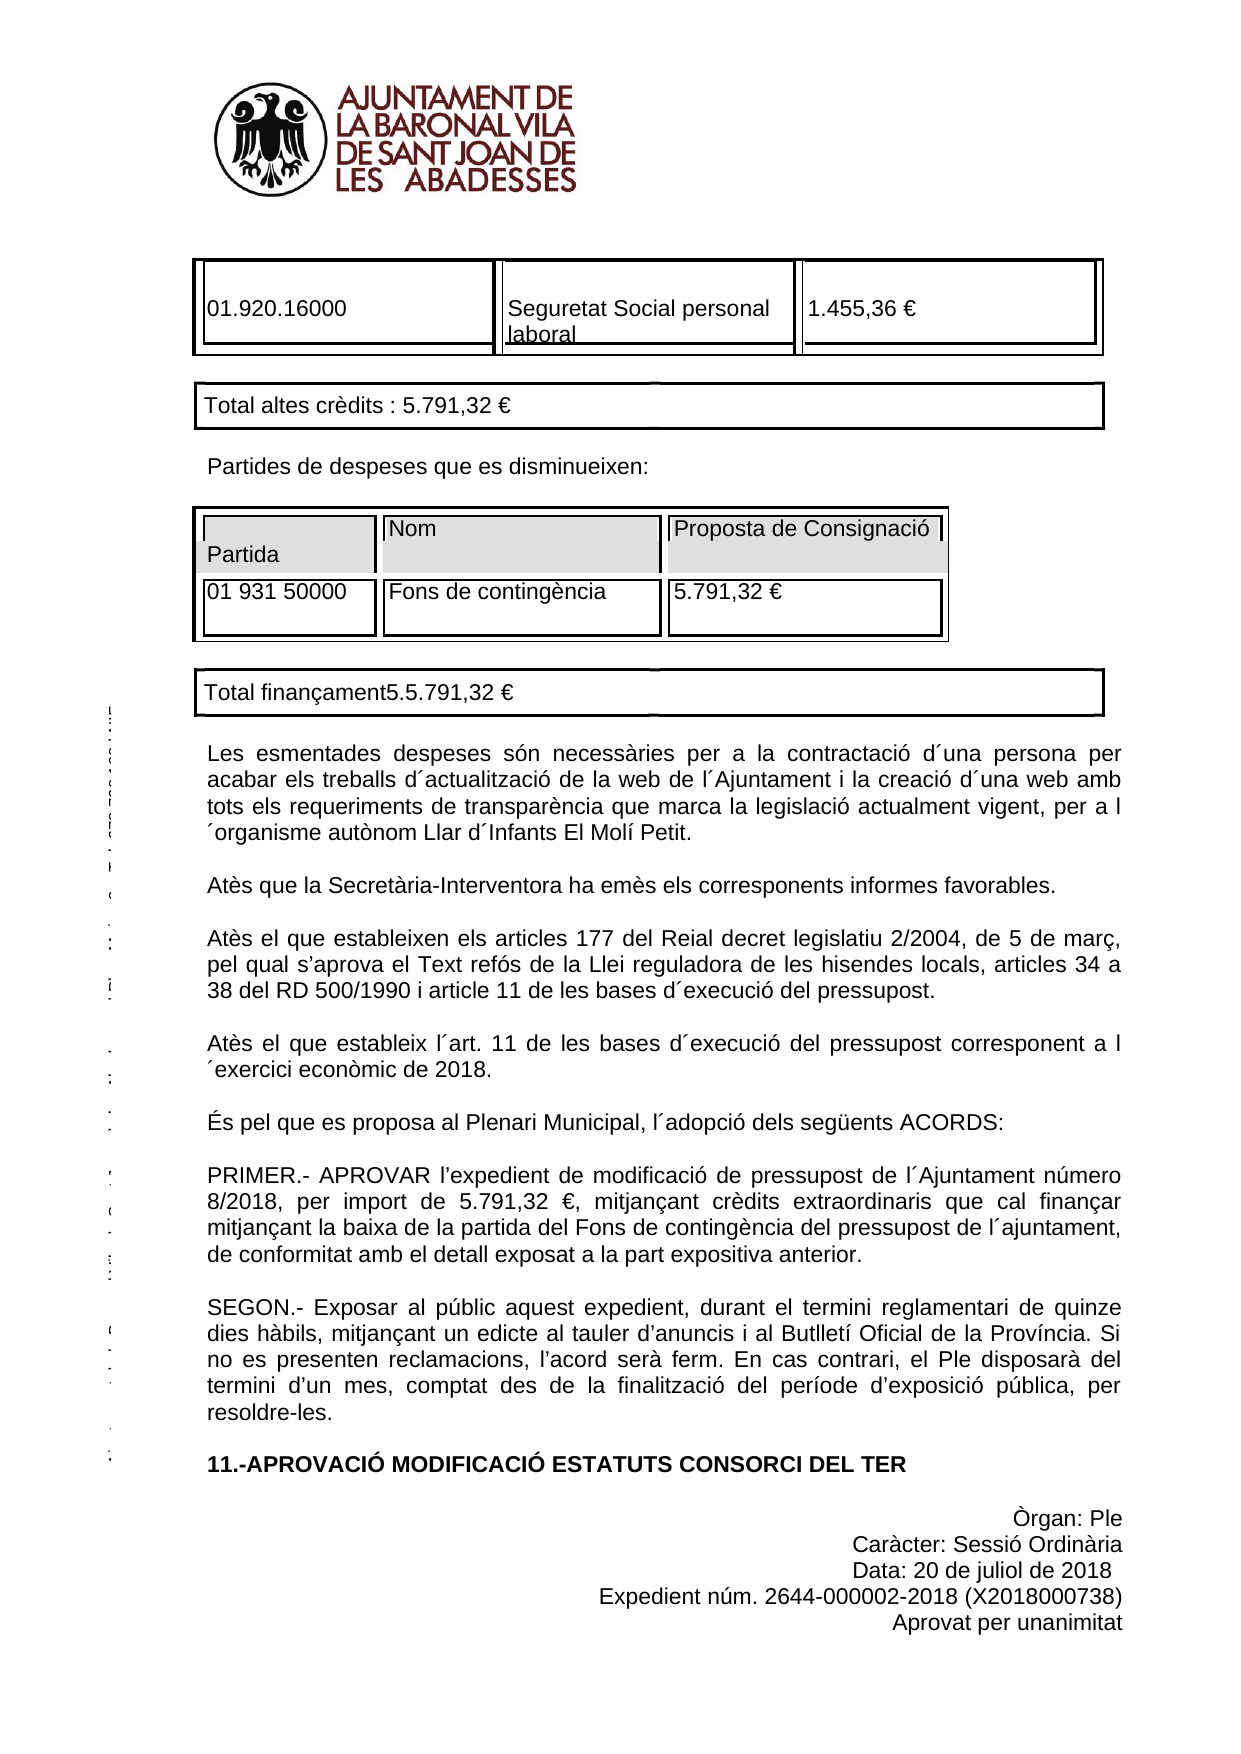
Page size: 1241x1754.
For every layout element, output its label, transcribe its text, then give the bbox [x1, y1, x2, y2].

picture [212, 79, 580, 200]
table_header [796, 261, 802, 354]
text SEGON.- Exposar al públic aquest expedient, durant el termini reglamentari de quinze dies hàbils, mitjançant un edicte al tauler d’anuncis i al Butlletí Oficial de la Província. Si no es presenten reclamacions, l’acord serà ferm. En cas contrari, el Ple disposarà del termini d’un mes, comptat des de la finalització del període d’exposició pública, per resoldre-les. [207, 1293, 1122, 1425]
text Òrgan: Ple Caràcter: Sessió Ordinària Data: 20 de juliol de 2018 [852, 1504, 1123, 1584]
text Atès el que estableix l´art. 11 de les bases d´execució del pressupost corresponent a l´exercici econòmic de 2018. [207, 1030, 1122, 1082]
table_header [659, 509, 668, 541]
text Les esmentades despeses són necessàries per a la contractació d´una persona per acabar els treballs d´actualització de la web de l´Ajuntament i la creació d´una web amb tots els requeriments de transparència que marca la legislació actualment vigent, per a l´organisme autònom Llar d´Infants El Molí Petit. [207, 684, 1122, 845]
table_cell 01 931 50000 [196, 573, 374, 641]
text Partides de despeses que es disminueixen: [207, 453, 1151, 479]
table_cell [659, 573, 668, 641]
table_header Nom [383, 509, 659, 541]
table_header 01.920.16000 [196, 261, 492, 354]
table_header Proposta de Consignació [668, 509, 948, 541]
table_cell [374, 573, 382, 641]
text Aprovat per unanimitat [175, 1610, 1122, 1636]
text És pel que es proposa al Plenari Municipal, l´adopció dels següents ACORDS: [207, 1109, 1151, 1135]
table_header [196, 509, 374, 541]
text PRIMER.- APROVAR l’expedient de modificació de pressupost de l´Ajuntament número 8/2018, per import de 5.791,32 €, mitjançant crèdits extraordinaris que cal finançar mitjançant la baixa de la partida del Fons de contingència del pressupost de l´ajuntament, de conformitat amb el detall exposat a la part expositiva anterior. [207, 1162, 1122, 1267]
table_cell [383, 541, 659, 573]
table_cell Fons de contingència [383, 573, 659, 641]
table_cell [374, 541, 382, 573]
text Atès que la Secretària-Interventora ha emès els corresponents informes favorables. [207, 872, 1151, 898]
table_cell [659, 541, 668, 573]
table_cell 5.791,32 € [668, 573, 948, 641]
table_header [374, 509, 382, 541]
table_header [496, 261, 502, 354]
table_header 1.455,36 € [803, 261, 1102, 354]
table_header Seguretat Social personal laboral [503, 261, 793, 354]
subtitle 11.-APROVACIÓ MODIFICACIÓ ESTATUTS CONSORCI DEL TER [207, 1451, 1151, 1478]
text Atès el que estableixen els articles 177 del Reial decret legislatiu 2/2004, de 5 de març, pel qual s’aprova el Text refós de la Llei reguladora de les hisendes locals, articles 34 a 38 del RD 500/1990 i article 11 de les bases d´execució del pressupost. [207, 924, 1122, 1003]
table_cell Partida [196, 541, 374, 573]
text Expedient núm. 2644-000002-2018 (X2018000738) [175, 1584, 1122, 1610]
table_cell [668, 541, 948, 573]
